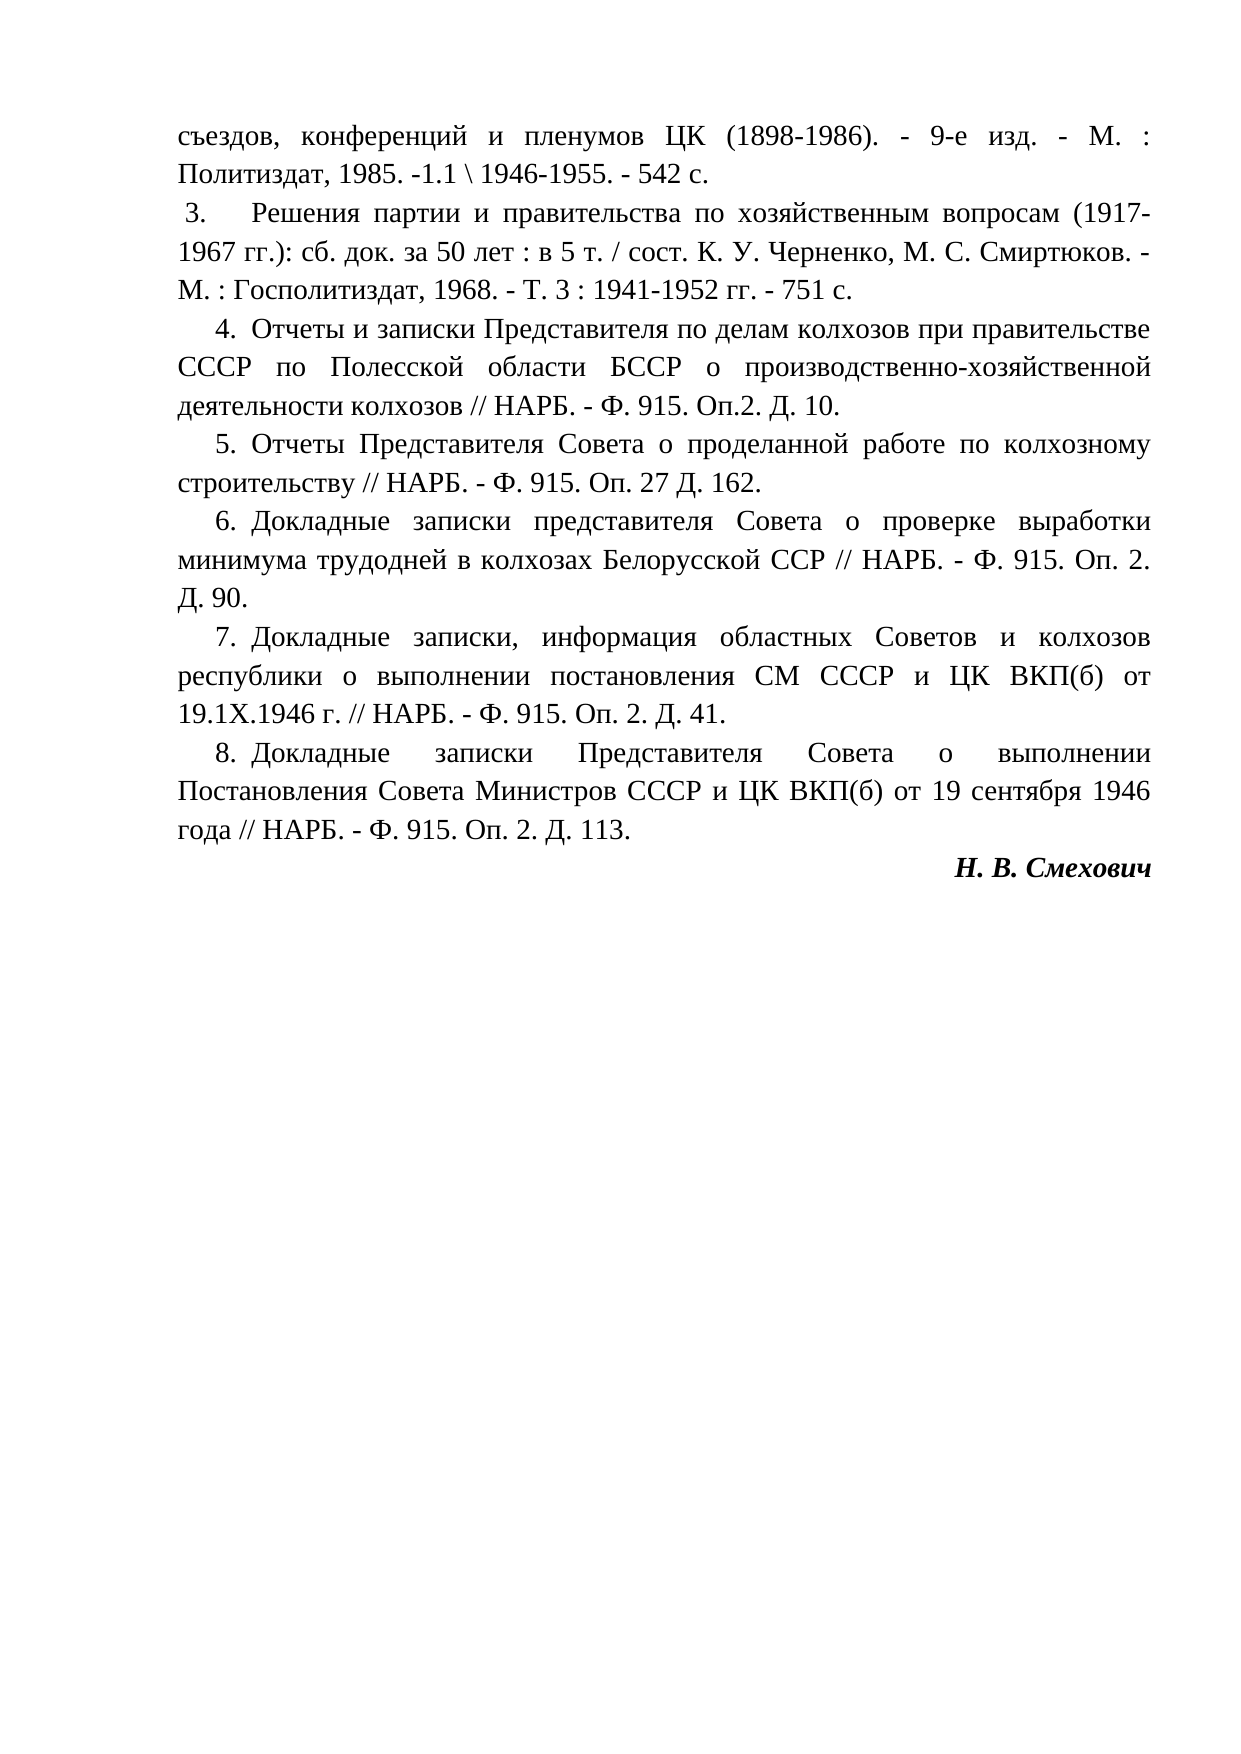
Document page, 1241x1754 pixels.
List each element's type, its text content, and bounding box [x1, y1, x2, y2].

text 8. Докладные записки Представителя Совета о выполнении Постановления Совета Министров СССР и ЦК ВКП(б) от 19 сентября 1946 года // НАРБ. - Ф. 915. Оп. 2. Д. 113. [177, 735, 1152, 845]
text 4. Отчеты и записки Представителя по делам колхозов при правительстве СССР по Полесской области БССР о производственно-хозяйственной деятельности колхозов // НАРБ. - Ф. 915. Оп.2. Д. 10. [177, 311, 1152, 421]
text 5. Отчеты Представителя Совета о проделанной работе по колхозному строительству // НАРБ. - Ф. 915. Оп. 27 Д. 162. [177, 426, 1152, 498]
text 6. Докладные записки представителя Совета о проверке выработки минимума трудодней в колхозах Белорусской ССР // НАРБ. - Ф. 915. Оп. 2. Д. 90. [177, 503, 1152, 614]
text Н. В. Смехович [177, 850, 1152, 884]
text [177, 118, 1152, 190]
text 7. Докладные записки, информация областных Советов и колхозов республики о выполнении постановления СМ СССР и ЦК ВКП(б) от 19.1Х.1946 г. // НАРБ. - Ф. 915. Оп. 2. Д. 41. [177, 619, 1152, 730]
text 3. Решения партии и правительства по хозяйственным вопросам (1917-1967 гг.): сб. док. за 50 лет : в 5 т. / сост. К. У. Черненко, М. С. Смиртюков. - М. : Госполитиздат, 1968. - Т. 3 : 1941-1952 гг. - 751 с. [177, 195, 1152, 306]
